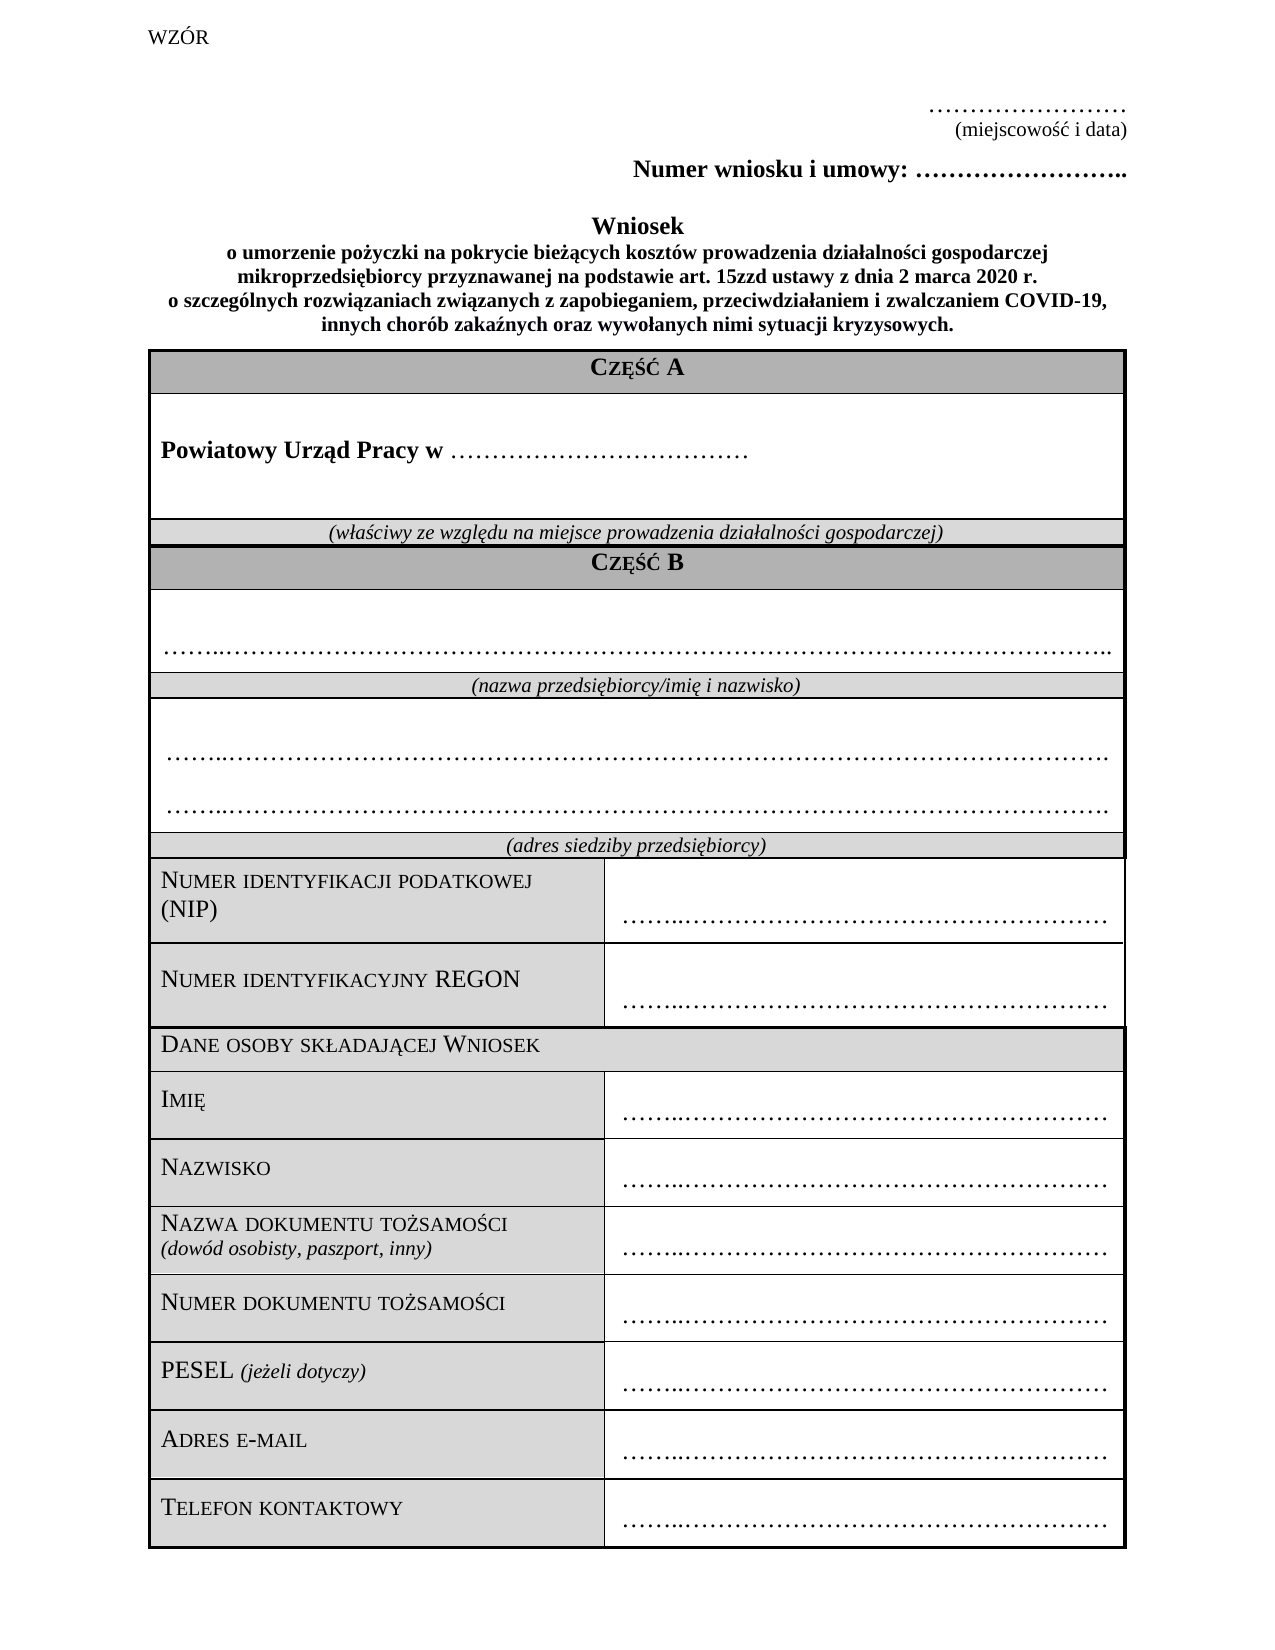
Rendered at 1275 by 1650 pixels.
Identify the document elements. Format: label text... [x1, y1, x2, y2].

table_cell ……..…………………………………………… [605, 1411, 1123, 1477]
table_cell Nazwisko [151, 1140, 604, 1206]
text …………………… [148, 89, 1127, 117]
table_cell ……..…………………………………………… [605, 942, 1124, 1026]
table_cell ……..…………………………………………………………………………………………….. [151, 590, 1123, 672]
table_cell (adres siedziby przedsiębiorcy) [151, 833, 1123, 857]
table_cell Numer identyfikacyjny REGON [151, 944, 604, 1026]
table_cell ……..…………………………………………… [605, 1139, 1123, 1206]
table_cell PESEL (jeżeli dotyczy) [151, 1343, 604, 1409]
table_cell Adres e-mail [151, 1411, 604, 1477]
table_cell ……..…………………………………………… [605, 1480, 1123, 1546]
table_cell ……..…………………………………………… [605, 1072, 1123, 1138]
table_cell (nazwa przedsiębiorcy/imię i nazwisko) [151, 673, 1123, 697]
text (miejscowość i data) [886, 117, 1127, 141]
table_cell Telefon kontaktowy [151, 1480, 604, 1546]
text o szczególnych rozwiązaniach związanych z zapobieganiem, przeciwdziałaniem i zwalczaniem COVID-19, innych chorób zakaźnych oraz wywołanych nimi sytuacji kryzysowych. [148, 288, 1127, 336]
table_cell (właściwy ze względu na miejsce prowadzenia działalności gospodarczej) [151, 520, 1123, 544]
table_cell Powiatowy Urząd Pracy w ……………………………… [151, 394, 1123, 518]
text Wniosek [148, 211, 1127, 240]
text o umorzenie pożyczki na pokrycie bieżących kosztów prowadzenia działalności gospodarczej mikroprzedsiębiorcy przyznawanej na podstawie art. 15zzd ustawy z dnia 2 marca 2020 r. [148, 240, 1127, 288]
table_cell ……..…………………………………………… [605, 1342, 1123, 1409]
table_cell ……..……………………………………………………………………………………………. ……..……………………………………………………………………………………………. [151, 699, 1123, 832]
table_cell Część B [151, 548, 1123, 589]
table_cell Dane osoby składającej Wniosek [151, 1029, 1123, 1071]
table_cell Numer dokumentu tożsamości [151, 1275, 604, 1341]
text Numer wniosku i umowy: …………………….. [148, 154, 1127, 183]
table_cell Imię [151, 1072, 604, 1138]
table_cell Numer identyfikacji podatkowej (NIP) [151, 859, 604, 942]
table_cell Nazwa dokumentu tożsamości (dowód osobisty, paszport, inny) [151, 1207, 604, 1273]
table_cell ……..…………………………………………… [605, 1207, 1123, 1273]
table_cell ……..…………………………………………… [605, 1275, 1123, 1341]
table_header Część A [151, 352, 1123, 393]
table_cell ……..…………………………………………… [605, 859, 1124, 942]
